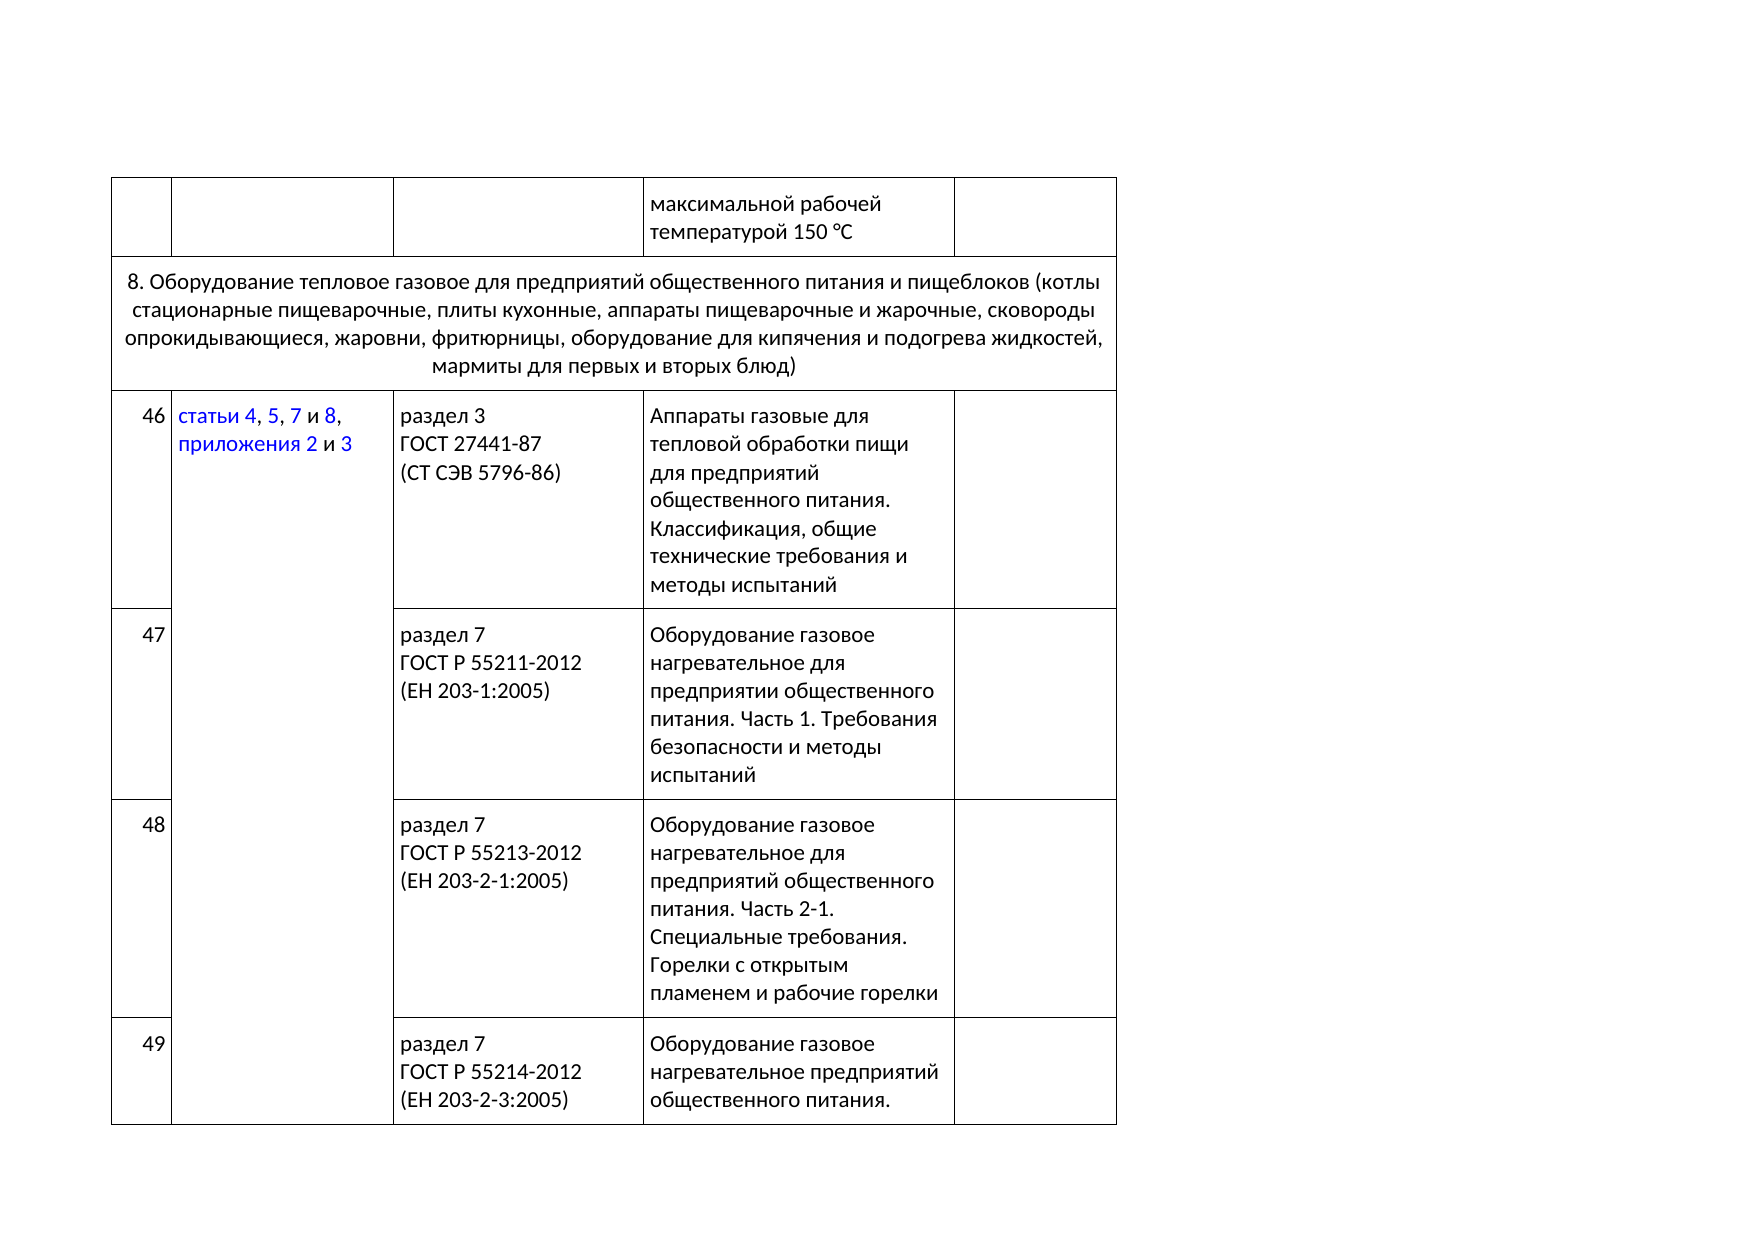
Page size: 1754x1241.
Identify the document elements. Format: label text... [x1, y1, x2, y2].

table_cell Оборудование газовое нагревательное для предприятии общественного питания. Часть 1. Требования безопасности и методы испытаний [644, 609, 954, 799]
table_cell 8. Оборудование тепловое газовое для предприятий общественного питания и пищеблоков (котлы стационарные пищеварочные, плиты кухонные, аппараты пищеварочные и жарочные, сковороды опрокидывающиеся, жаровни, фритюрницы, оборудование для кипячения и подогрева жидкостей, мармиты для первых и вторых блюд) [112, 257, 1116, 390]
table_cell 49 [112, 1018, 171, 1123]
table_cell [955, 391, 1116, 608]
table_cell Оборудование газовое нагревательное для предприятий общественного питания. Часть 2-1. Специальные требования. Горелки с открытым пламенем и рабочие горелки [644, 800, 954, 1017]
table_cell Аппараты газовые для тепловой обработки пищи для предприятий общественного питания. Классификация, общие технические требования и методы испытаний [644, 391, 954, 608]
table_cell [955, 800, 1116, 1017]
table_cell 46 [112, 391, 171, 608]
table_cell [394, 178, 643, 256]
table_cell [955, 609, 1116, 799]
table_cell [394, 1018, 643, 1123]
table_cell раздел 7 ГОСТ Р 55211-2012 (ЕН 203-1:2005) [394, 609, 643, 799]
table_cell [644, 1018, 954, 1123]
table_cell 45 [112, 178, 171, 256]
table_cell раздел 3 ГОСТ 27441-87 (СТ СЭВ 5796-86) [394, 391, 643, 608]
table_cell статьи 4, 5, 7 и 8, приложения 2 и 3 [172, 391, 393, 1123]
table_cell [644, 178, 954, 256]
table_cell 47 [112, 609, 171, 799]
table_cell раздел 7 ГОСТ Р 55213-2012 (ЕН 203-2-1:2005) [394, 800, 643, 1017]
table_cell 48 [112, 800, 171, 1017]
table_cell [955, 1018, 1116, 1123]
table_cell [955, 178, 1116, 256]
